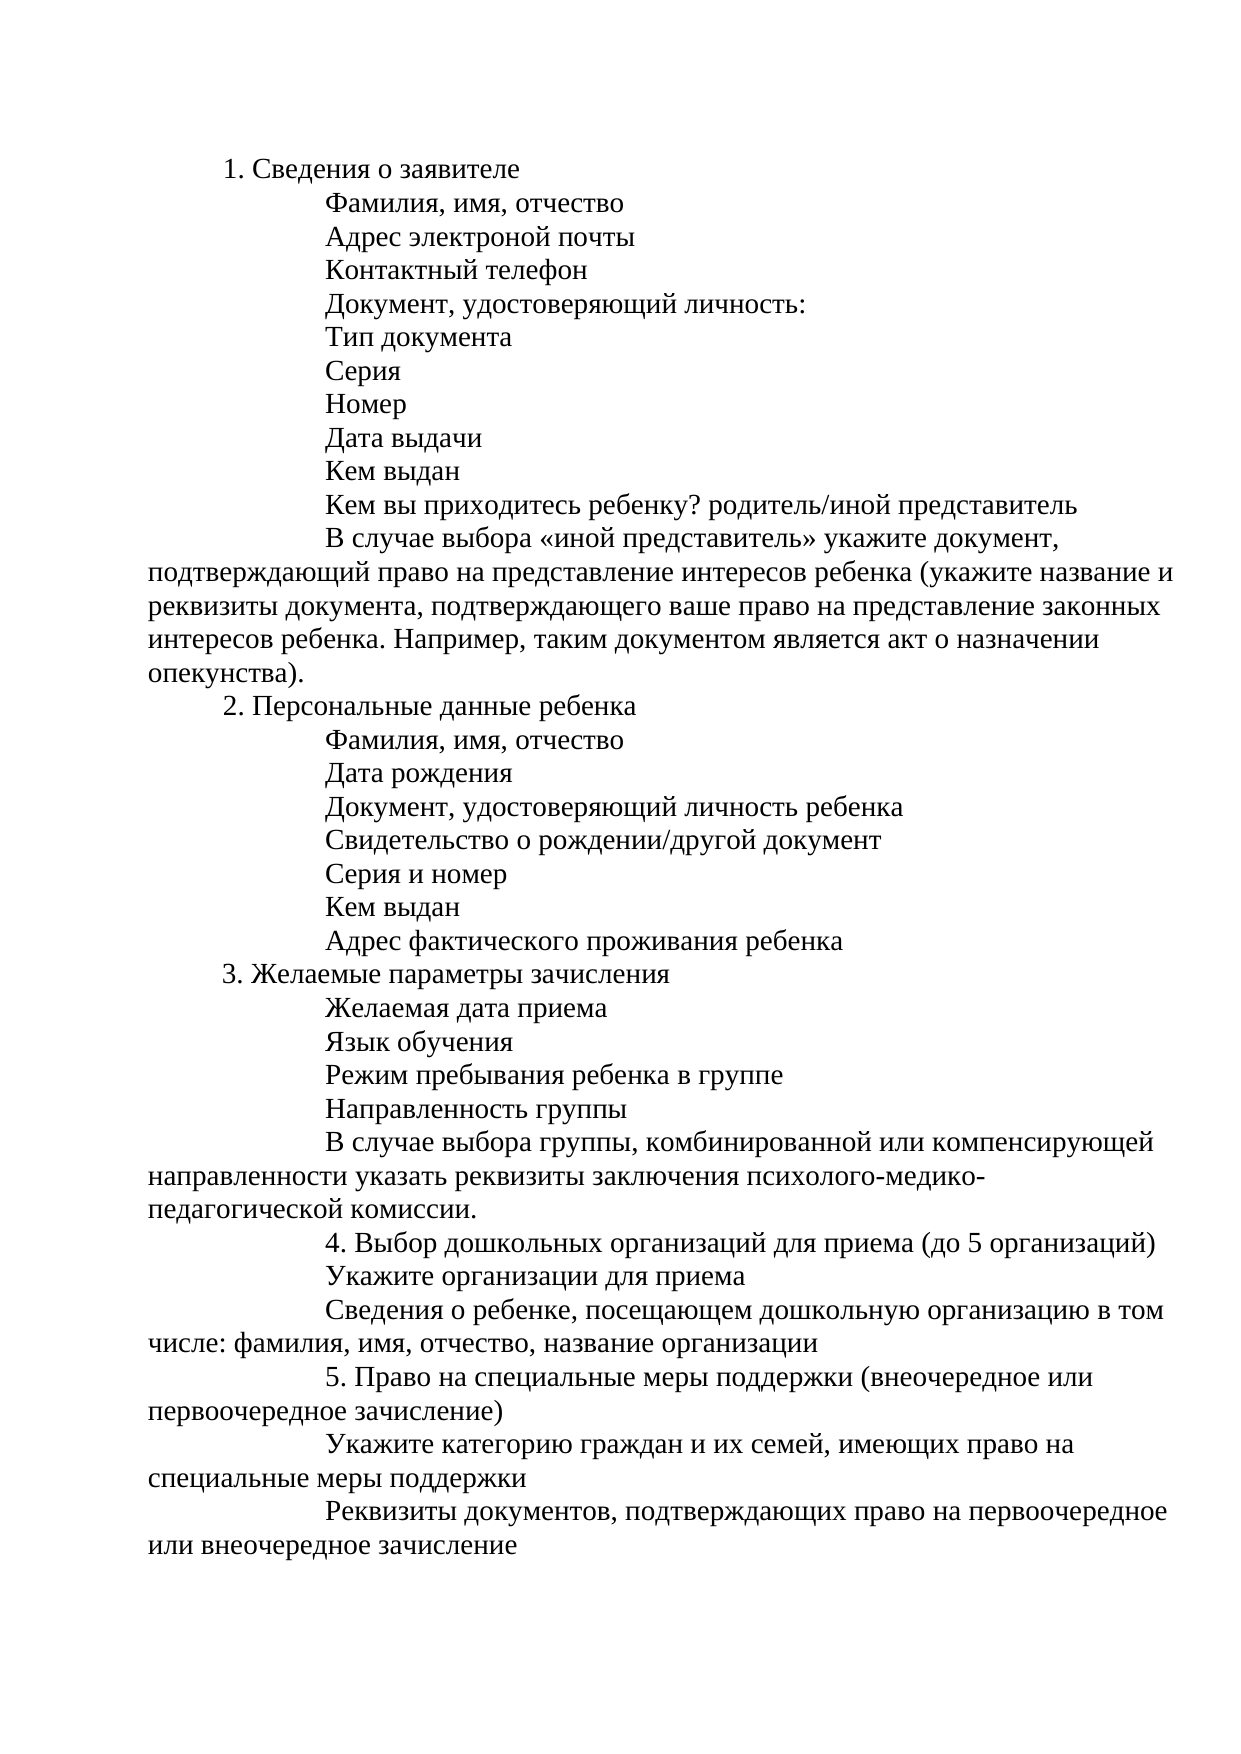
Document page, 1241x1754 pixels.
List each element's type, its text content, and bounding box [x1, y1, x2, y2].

text 5. Право на специальные меры поддержки (внеочередное или первоочередное зачисление) [148, 1359, 1181, 1426]
text Язык обучения [148, 1024, 1181, 1057]
text Реквизиты документов, подтверждающих право на первоочередное или внеочередное зачисление [148, 1493, 1181, 1560]
text Сведения о ребенке, посещающем дошкольную организацию в том числе: фамилия, имя, отчество, название организации [148, 1292, 1181, 1359]
text Свидетельство о рождении/другой документ [148, 822, 1181, 856]
text Дата рождения [148, 755, 1181, 789]
text Серия [148, 353, 1181, 386]
text Укажите организации для приема [148, 1258, 1181, 1292]
text Адрес электроной почты [148, 219, 1181, 252]
text 2. Персональные данные ребенка [148, 688, 1181, 722]
text Документ, удостоверяющий личность ребенка [148, 789, 1181, 822]
text Режим пребывания ребенка в группе [148, 1057, 1181, 1091]
text В случае выбора группы, комбинированной или компенсирующей направленности указать реквизиты заключения психолого-медико-педагогической комиссии. [148, 1124, 1181, 1225]
text Фамилия, имя, отчество [148, 185, 1181, 219]
text Кем вы приходитесь ребенку? родитель/иной представитель [148, 487, 1181, 521]
text В случае выбора «иной представитель» укажите документ, подтверждающий право на представление интересов ребенка (укажите название и реквизиты документа, подтверждающего ваше право на представление законных интересов ребенка. Например, таким документом является акт о назначении опекунства). [148, 521, 1181, 688]
text 1. Сведения о заявителе [148, 152, 1181, 185]
text 3. Желаемые параметры зачисления [148, 957, 1181, 990]
text Номер [148, 386, 1181, 420]
text Фамилия, имя, отчество [148, 722, 1181, 755]
text Кем выдан [148, 453, 1181, 487]
text Кем выдан [148, 889, 1181, 923]
text Адрес фактического проживания ребенка [148, 923, 1181, 957]
text Контактный телефон [148, 252, 1181, 286]
text Направленность группы [148, 1091, 1181, 1124]
text Тип документа [148, 319, 1181, 353]
text 4. Выбор дошкольных организаций для приема (до 5 организаций) [148, 1225, 1181, 1258]
text Укажите категорию граждан и их семей, имеющих право на специальные меры поддержки [148, 1426, 1181, 1493]
text Дата выдачи [148, 420, 1181, 453]
text Желаемая дата приема [148, 990, 1181, 1024]
text Документ, удостоверяющий личность: [148, 286, 1181, 319]
text Серия и номер [148, 856, 1181, 889]
